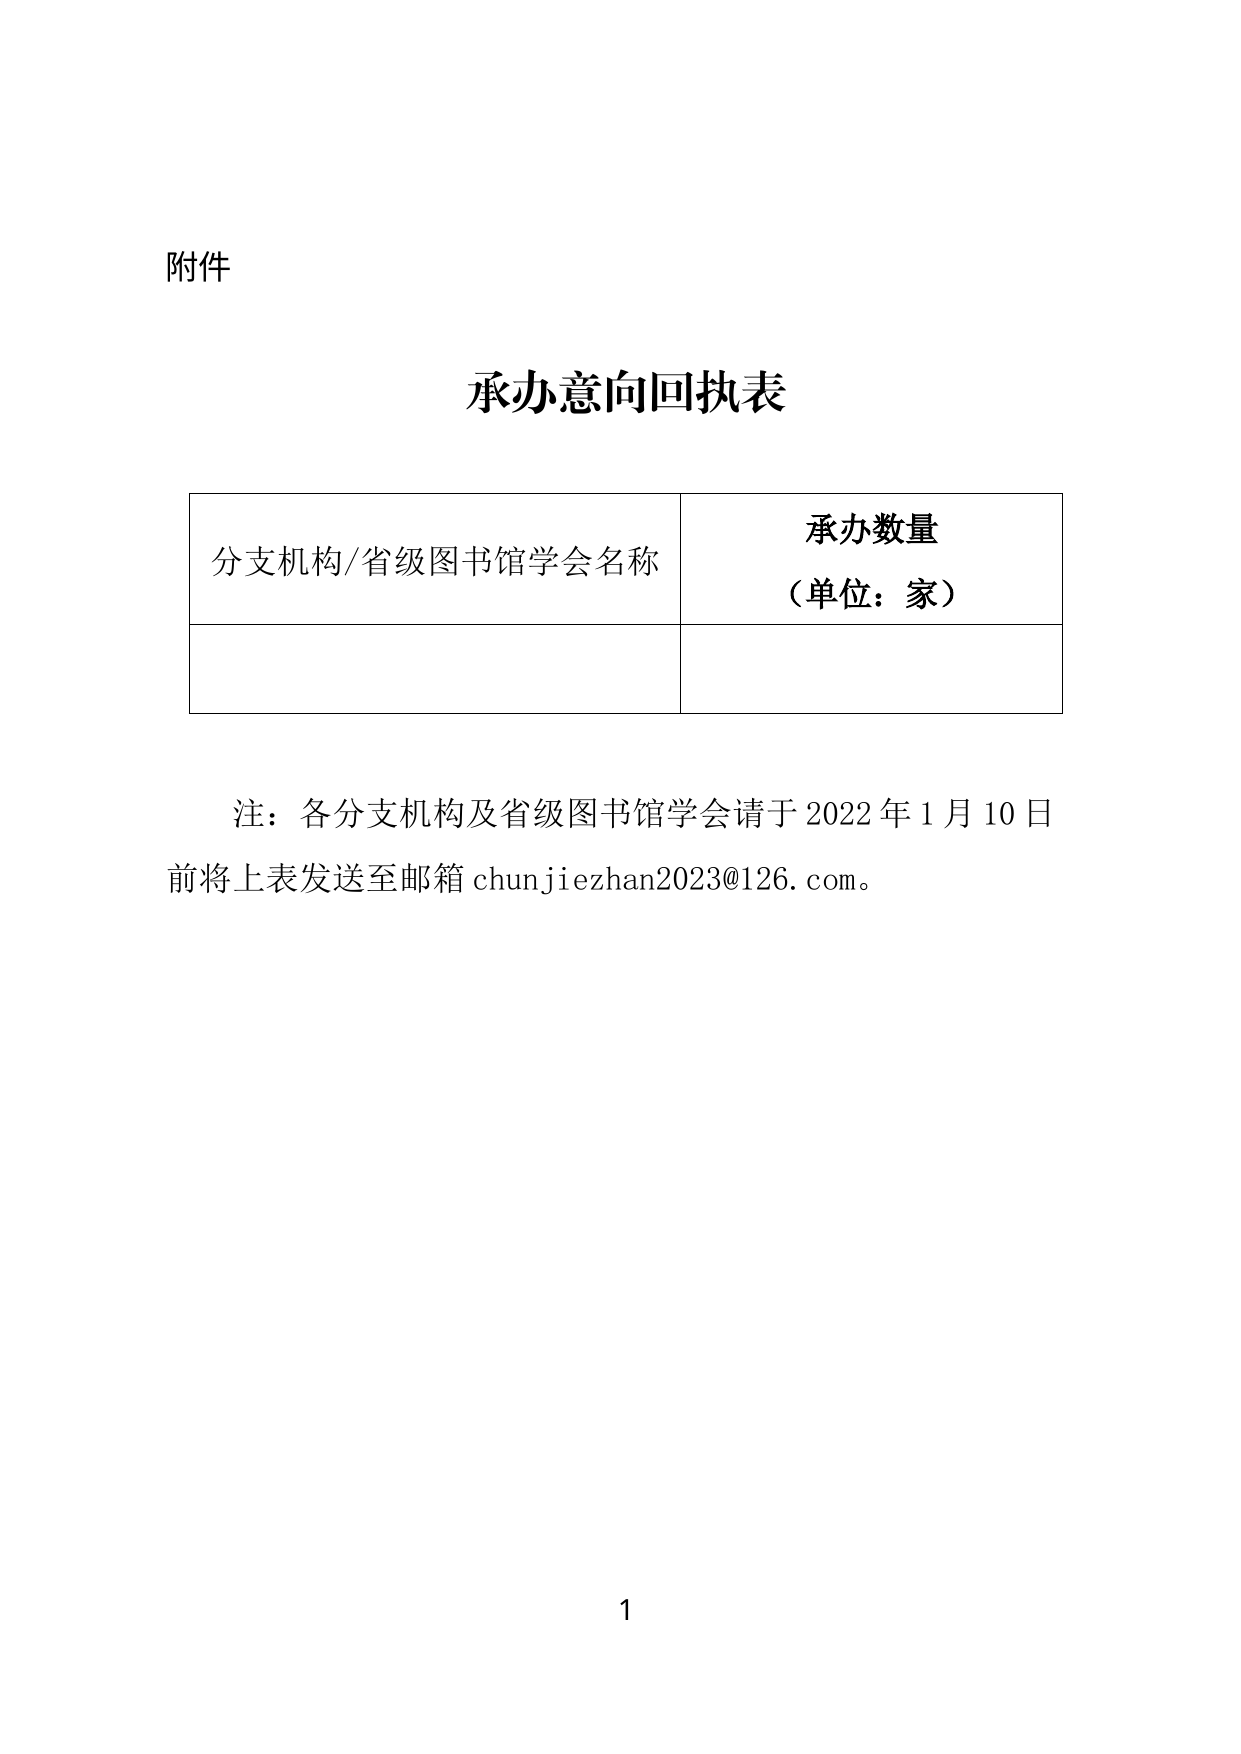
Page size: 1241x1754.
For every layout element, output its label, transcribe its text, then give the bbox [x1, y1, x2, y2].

table_cell [681, 625, 1062, 712]
text 附件 [165, 233, 1087, 298]
table_header 分支机构/省级图书馆学会名称 [190, 494, 680, 624]
table_cell [190, 625, 680, 712]
table_header 承办数量 （单位：家） [681, 494, 1062, 624]
text 承办意向回执表 [165, 363, 1087, 428]
text 注：各分支机构及省级图书馆学会请于2022年1月10日前将上表发送至邮箱chunjiezhan2023@126.com。 [165, 778, 1087, 908]
